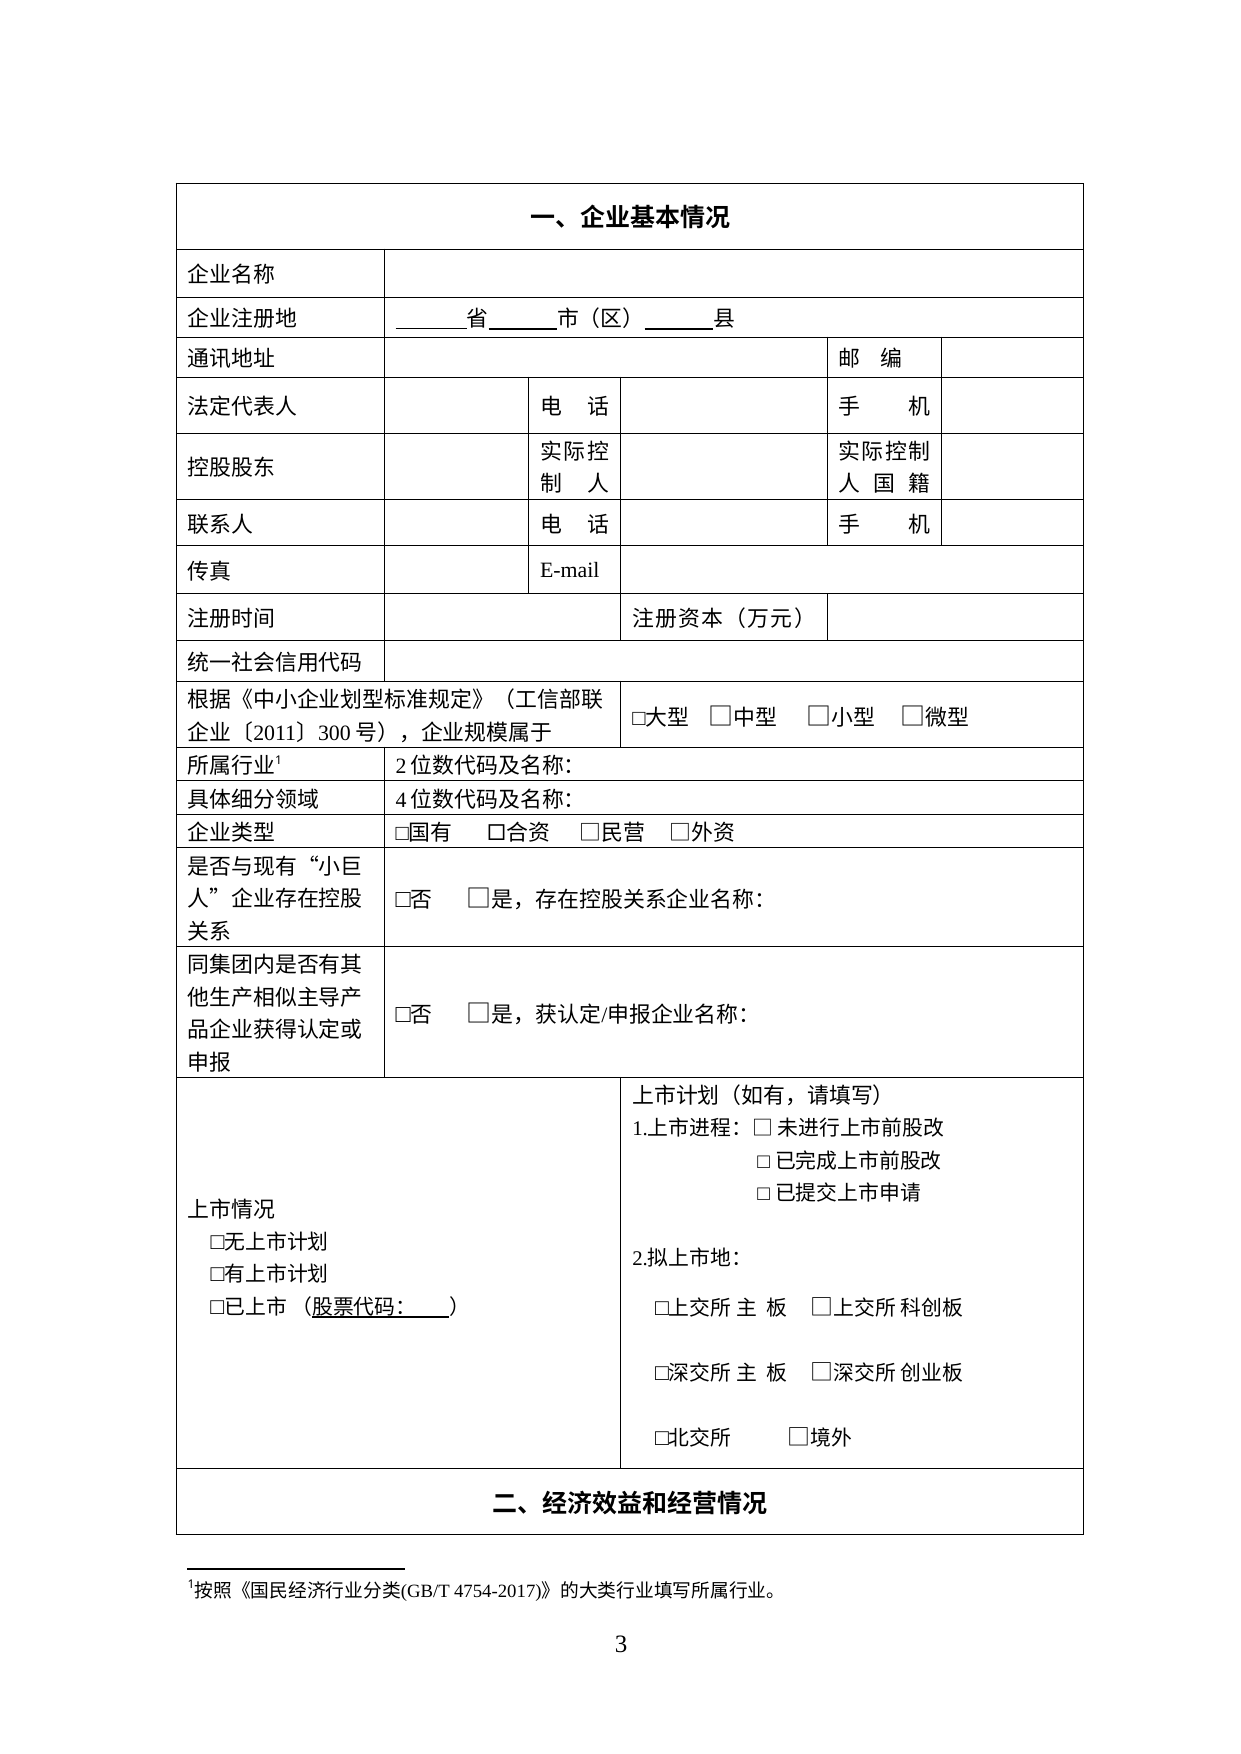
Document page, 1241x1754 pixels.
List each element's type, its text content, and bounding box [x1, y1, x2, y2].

table_cell 电话 [529, 500, 620, 545]
table_cell 电话 [529, 378, 620, 432]
table_cell □大型 □中型 □小型 □微型 [621, 682, 1083, 747]
table_cell 邮 编 [828, 338, 941, 377]
table_cell 统一社会信用代码 [177, 641, 384, 681]
table_cell E-mail [529, 546, 620, 593]
table_cell 所属行业 [177, 748, 384, 780]
table_cell 省 市（区） 县 [385, 298, 1083, 337]
table_cell [621, 500, 827, 545]
table_cell □否 □是，存在控股关系企业名称： [385, 848, 1083, 946]
table_cell 传真 [177, 546, 384, 593]
table_cell 控股股东 [177, 434, 384, 498]
table_cell [385, 434, 528, 498]
table_cell [385, 378, 528, 432]
table_cell [828, 594, 1083, 640]
table_cell 上市计划（如有，请填写） 1.上市进程：□ 未进行上市前股改 □ 已完成上市前股改 □ 已提交上市申请 2.拟上市地： □上交所 主 板 □上交所 科创板 □深交所 主 板 □深交所 创业板 □北交所 □境外 [621, 1078, 1083, 1468]
table_cell 上市情况 □无上市计划 □有上市计划 □已上市 （股票代码： ） [177, 1078, 620, 1468]
table_cell [942, 378, 1083, 432]
table_cell 通讯地址 [177, 338, 384, 377]
table_cell 企业注册地 [177, 298, 384, 337]
table_cell 2位数代码及名称： [385, 748, 1083, 780]
table_cell 手机 [828, 378, 941, 432]
table_cell 根据《中小企业划型标准规定》（工信部联企业〔2011〕300号），企业规模属于 [177, 682, 620, 747]
table_cell [621, 378, 827, 432]
table_cell [385, 546, 528, 593]
table_cell 同集团内是否有其他生产相似主导产品企业获得认定或申报 [177, 947, 384, 1077]
table_cell 注册时间 [177, 594, 384, 640]
table_cell □否 □是，获认定/申报企业名称： [385, 947, 1083, 1077]
table_cell 实际控制人国籍 [828, 434, 941, 498]
table_cell 手机 [828, 500, 941, 545]
table_cell 企业类型 [177, 815, 384, 847]
table_cell [942, 500, 1083, 545]
table_cell 具体细分领域 [177, 781, 384, 814]
table_cell 法定代表人 [177, 378, 384, 432]
table_cell [942, 434, 1083, 498]
table_cell 企业名称 [177, 250, 384, 297]
table_cell [621, 546, 1083, 593]
table_cell [385, 594, 620, 640]
table_cell □国有 合资 □民营 □外资 [385, 815, 1083, 847]
table_cell 二、经济效益和经营情况 [177, 1469, 1083, 1534]
table_cell [385, 641, 1083, 681]
table_cell 4位数代码及名称： [385, 781, 1083, 814]
table_cell 联系人 [177, 500, 384, 545]
table_cell [942, 338, 1083, 377]
table_cell [385, 500, 528, 545]
table_header 一、企业基本情况 [177, 184, 1083, 248]
table_cell [385, 250, 1083, 297]
table_cell [621, 434, 827, 498]
table_cell 实际控制人 [529, 434, 620, 498]
table_cell 是否与现有“小巨人”企业存在控股关系 [177, 848, 384, 946]
table_cell [385, 338, 827, 377]
table_cell 注册资本（万元） [621, 594, 827, 640]
